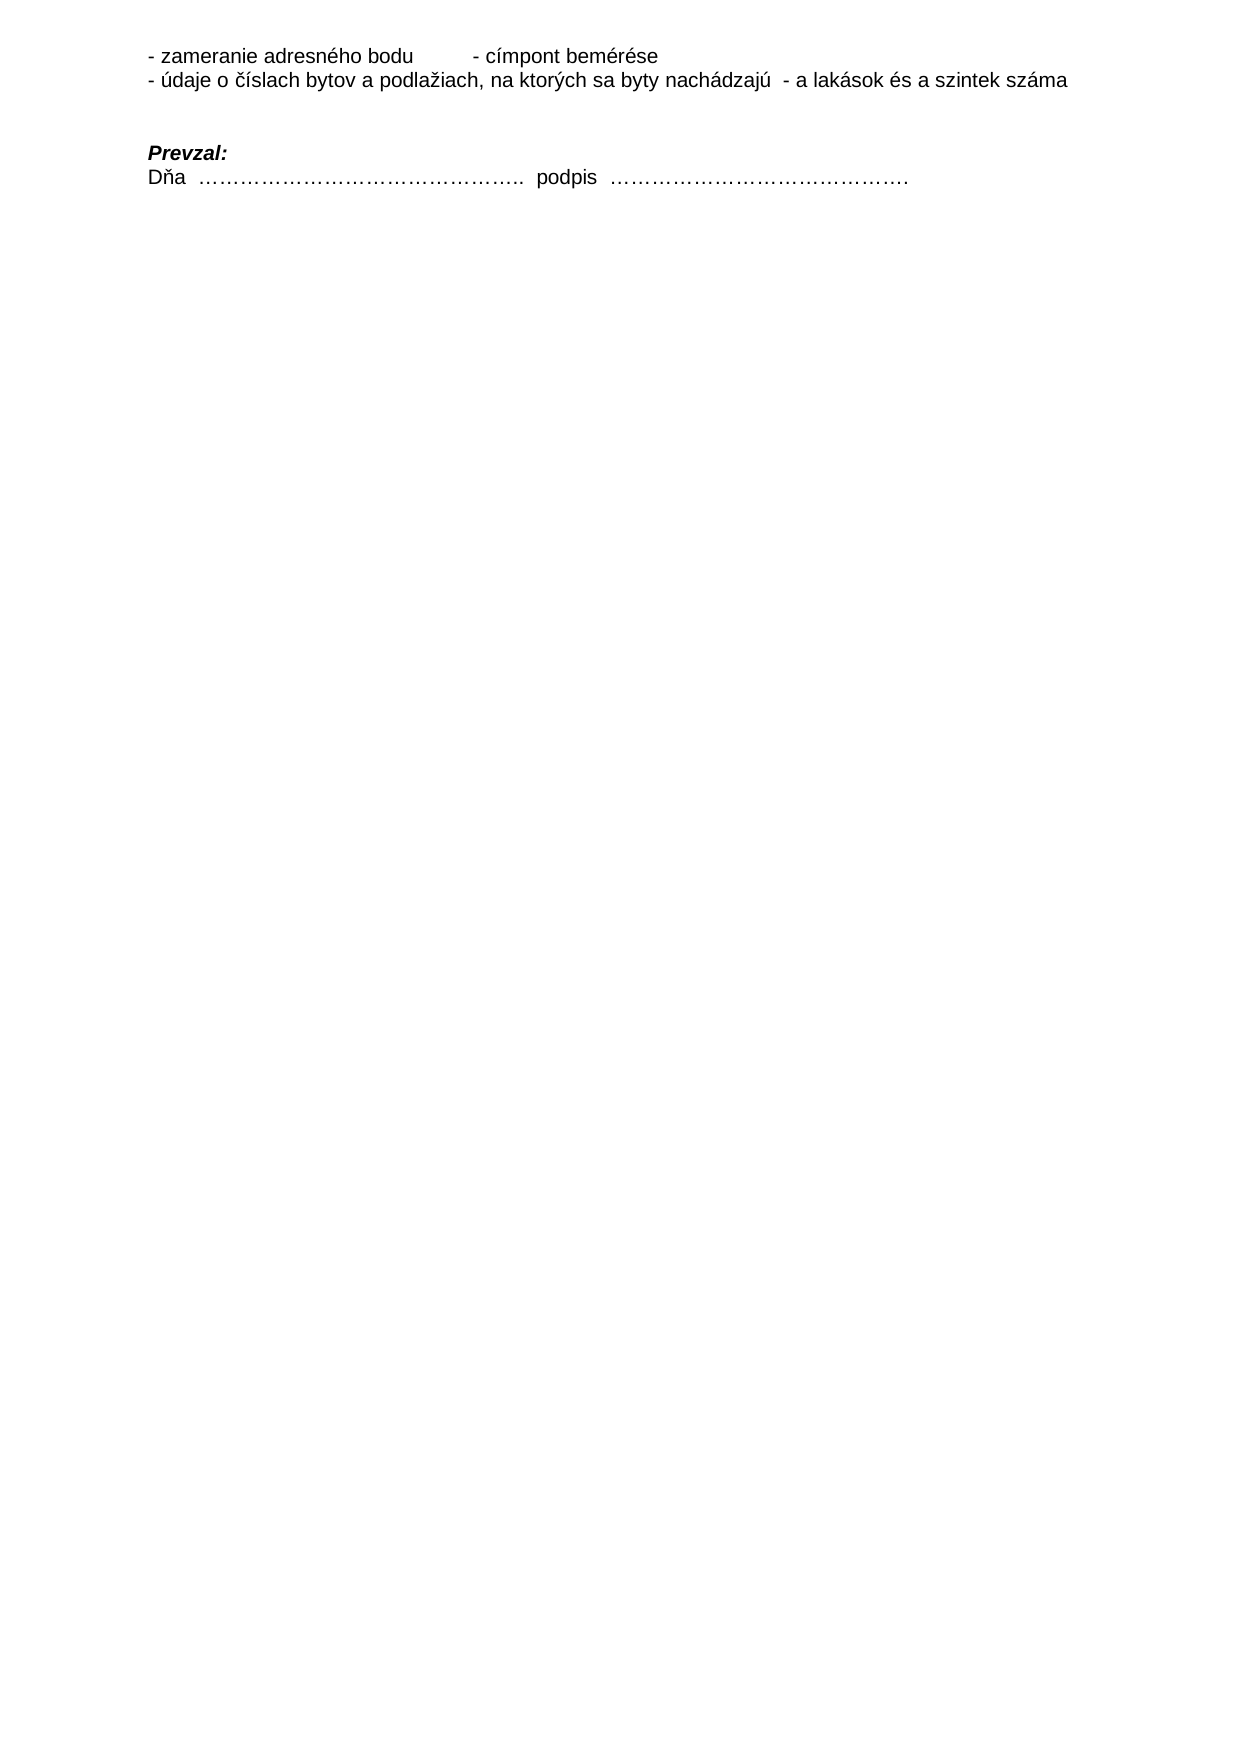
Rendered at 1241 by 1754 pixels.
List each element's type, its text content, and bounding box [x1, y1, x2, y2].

text - zameranie adresného bodu - címpont bemérése [148, 44, 1093, 68]
text Prevzal: [148, 141, 1093, 165]
text - údaje o číslach bytov a podlažiach, na ktorých sa byty nachádzajú - a lakások és a szintek száma [148, 68, 1093, 92]
text Dňa ……………………………………….. podpis ……………………………………. [148, 165, 1093, 189]
